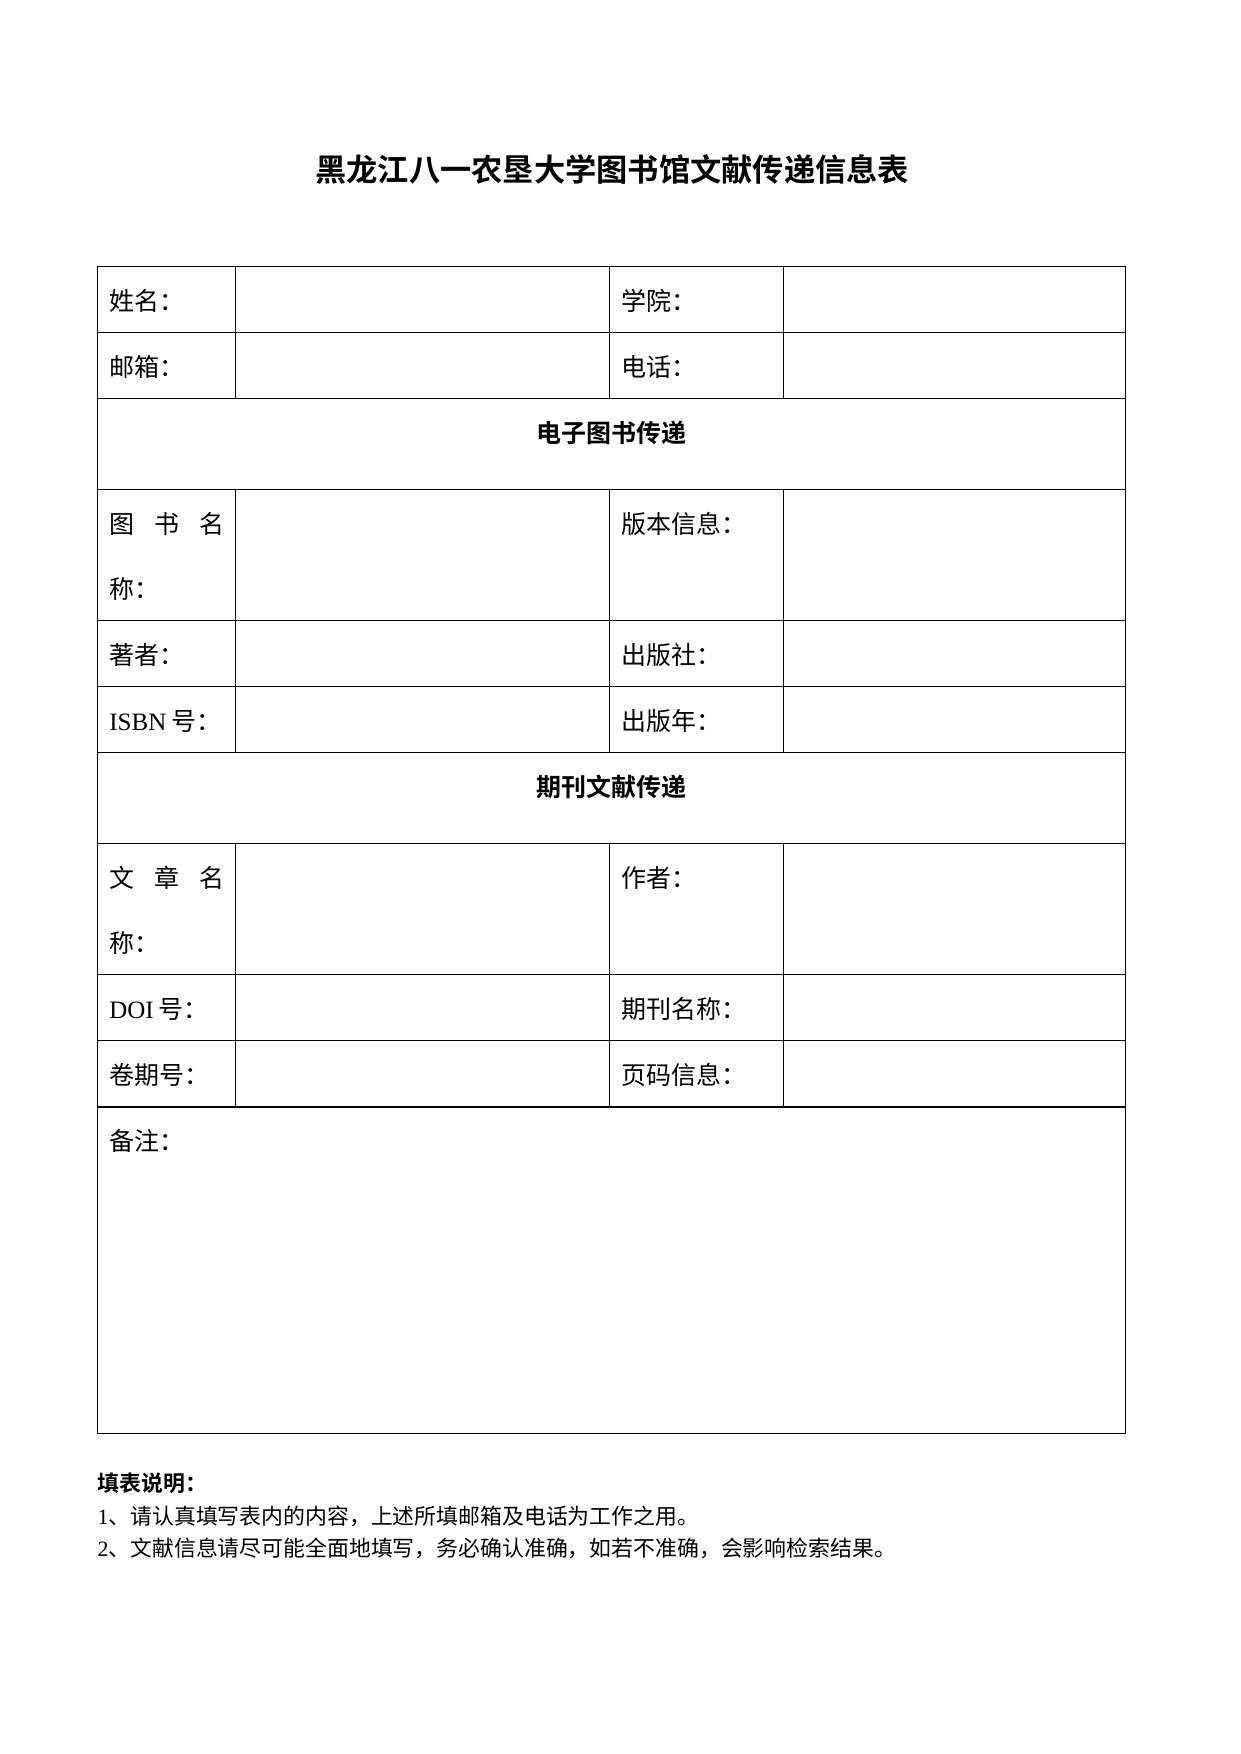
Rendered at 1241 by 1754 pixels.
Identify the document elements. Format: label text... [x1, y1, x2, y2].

table_cell [784, 975, 1125, 1040]
table_cell 邮箱： [98, 333, 235, 398]
table_cell DOI号： [98, 975, 235, 1040]
table_cell 卷期号： [98, 1041, 235, 1106]
table_cell [784, 333, 1125, 398]
table_cell 电子图书传递 [98, 399, 1125, 489]
table_cell [236, 975, 609, 1040]
table_cell 作者： [610, 844, 783, 974]
table_cell [784, 621, 1125, 686]
list 请认真填写表内的内容，上述所填邮箱及电话为工作之用。 [97, 1498, 1127, 1531]
table_cell 备注： [98, 1108, 1125, 1432]
table_cell [236, 490, 609, 620]
table_header 学院： [610, 267, 783, 332]
list 文献信息请尽可能全面地填写，务必确认准确，如若不准确，会影响检索结果。 [97, 1531, 1127, 1563]
table_cell 图书名称： [98, 490, 235, 620]
table_cell [784, 687, 1125, 752]
table_cell [236, 844, 609, 974]
table_cell 期刊名称： [610, 975, 783, 1040]
table_cell [236, 621, 609, 686]
table_cell 文章名称： [98, 844, 235, 974]
table_cell [784, 1041, 1125, 1106]
text 黑龙江八一农垦大学图书馆文献传递信息表 [97, 136, 1127, 201]
table_header [236, 267, 609, 332]
table_cell 出版社： [610, 621, 783, 686]
table_cell [784, 490, 1125, 620]
table_cell 出版年： [610, 687, 783, 752]
table_header 姓名： [98, 267, 235, 332]
table_cell [784, 844, 1125, 974]
table_cell 版本信息： [610, 490, 783, 620]
table_cell ISBN号： [98, 687, 235, 752]
table_cell [236, 687, 609, 752]
table_cell [236, 1041, 609, 1106]
table_cell 期刊文献传递 [98, 753, 1125, 843]
table_cell 著者： [98, 621, 235, 686]
table_cell 电话： [610, 333, 783, 398]
table_header [784, 267, 1125, 332]
table_cell 页码信息： [610, 1041, 783, 1106]
table_cell [236, 333, 609, 398]
text 填表说明： [97, 1466, 1127, 1498]
